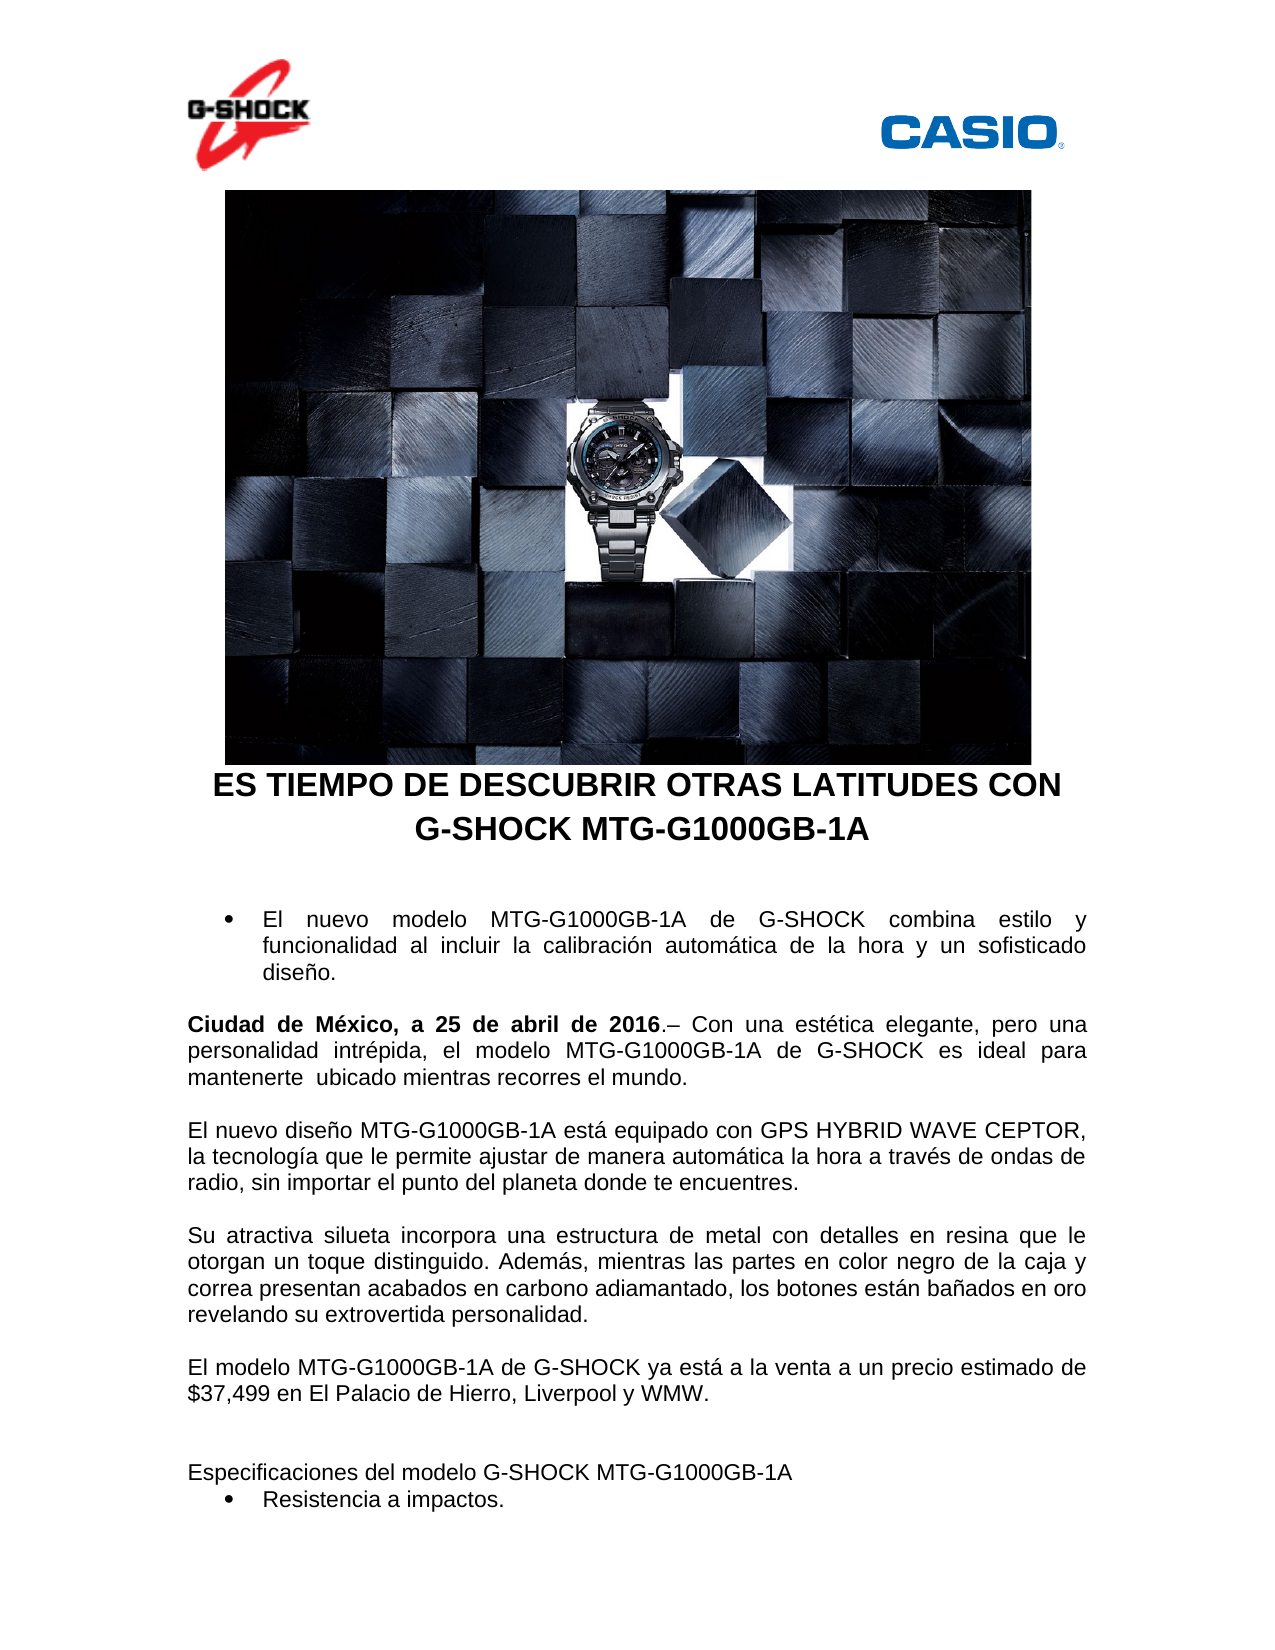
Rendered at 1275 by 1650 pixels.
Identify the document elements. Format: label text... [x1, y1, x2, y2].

text Especificaciones del modelo G-SHOCK MTG-G1000GB-1A [187, 1459, 1087, 1486]
text El modelo MTG-G1000GB-1A de G-SHOCK ya está a la venta a un precio estimado de $37,499 en El Palacio de Hierro, Liverpool y WMW. [187, 1354, 1087, 1406]
picture [225, 190, 1032, 765]
list El nuevo modelo MTG-G1000GB-1A de G-SHOCK combina estilo y funcionalidad al incluir la calibración automática de la hora y un sofisticado diseño. [225, 906, 1087, 985]
text G-SHOCK MTG-G1000GB-1A [187, 809, 1087, 847]
list Resistencia a impactos. [225, 1486, 1087, 1512]
picture [881, 115, 1065, 149]
text El nuevo diseño MTG-G1000GB-1A está equipado con GPS HYBRID WAVE CEPTOR, la tecnología que le permite ajustar de manera automática la hora a través de ondas de radio, sin importar el punto del planeta donde te encuentres. [187, 1117, 1087, 1196]
text Ciudad de México, a 25 de abril de 2016.– Con una estética elegante, pero una personalidad intrépida, el modelo MTG-G1000GB-1A de G-SHOCK es ideal para mantenerte ubicado mientras recorres el mundo. [187, 1011, 1087, 1090]
text Su atractiva silueta incorpora una estructura de metal con detalles en resina que le otorgan un toque distinguido. Además, mientras las partes en color negro de la caja y correa presentan acabados en carbono adiamantado, los botones están bañados en oro revelando su extrovertida personalidad. [187, 1222, 1087, 1327]
picture [187, 59, 311, 171]
